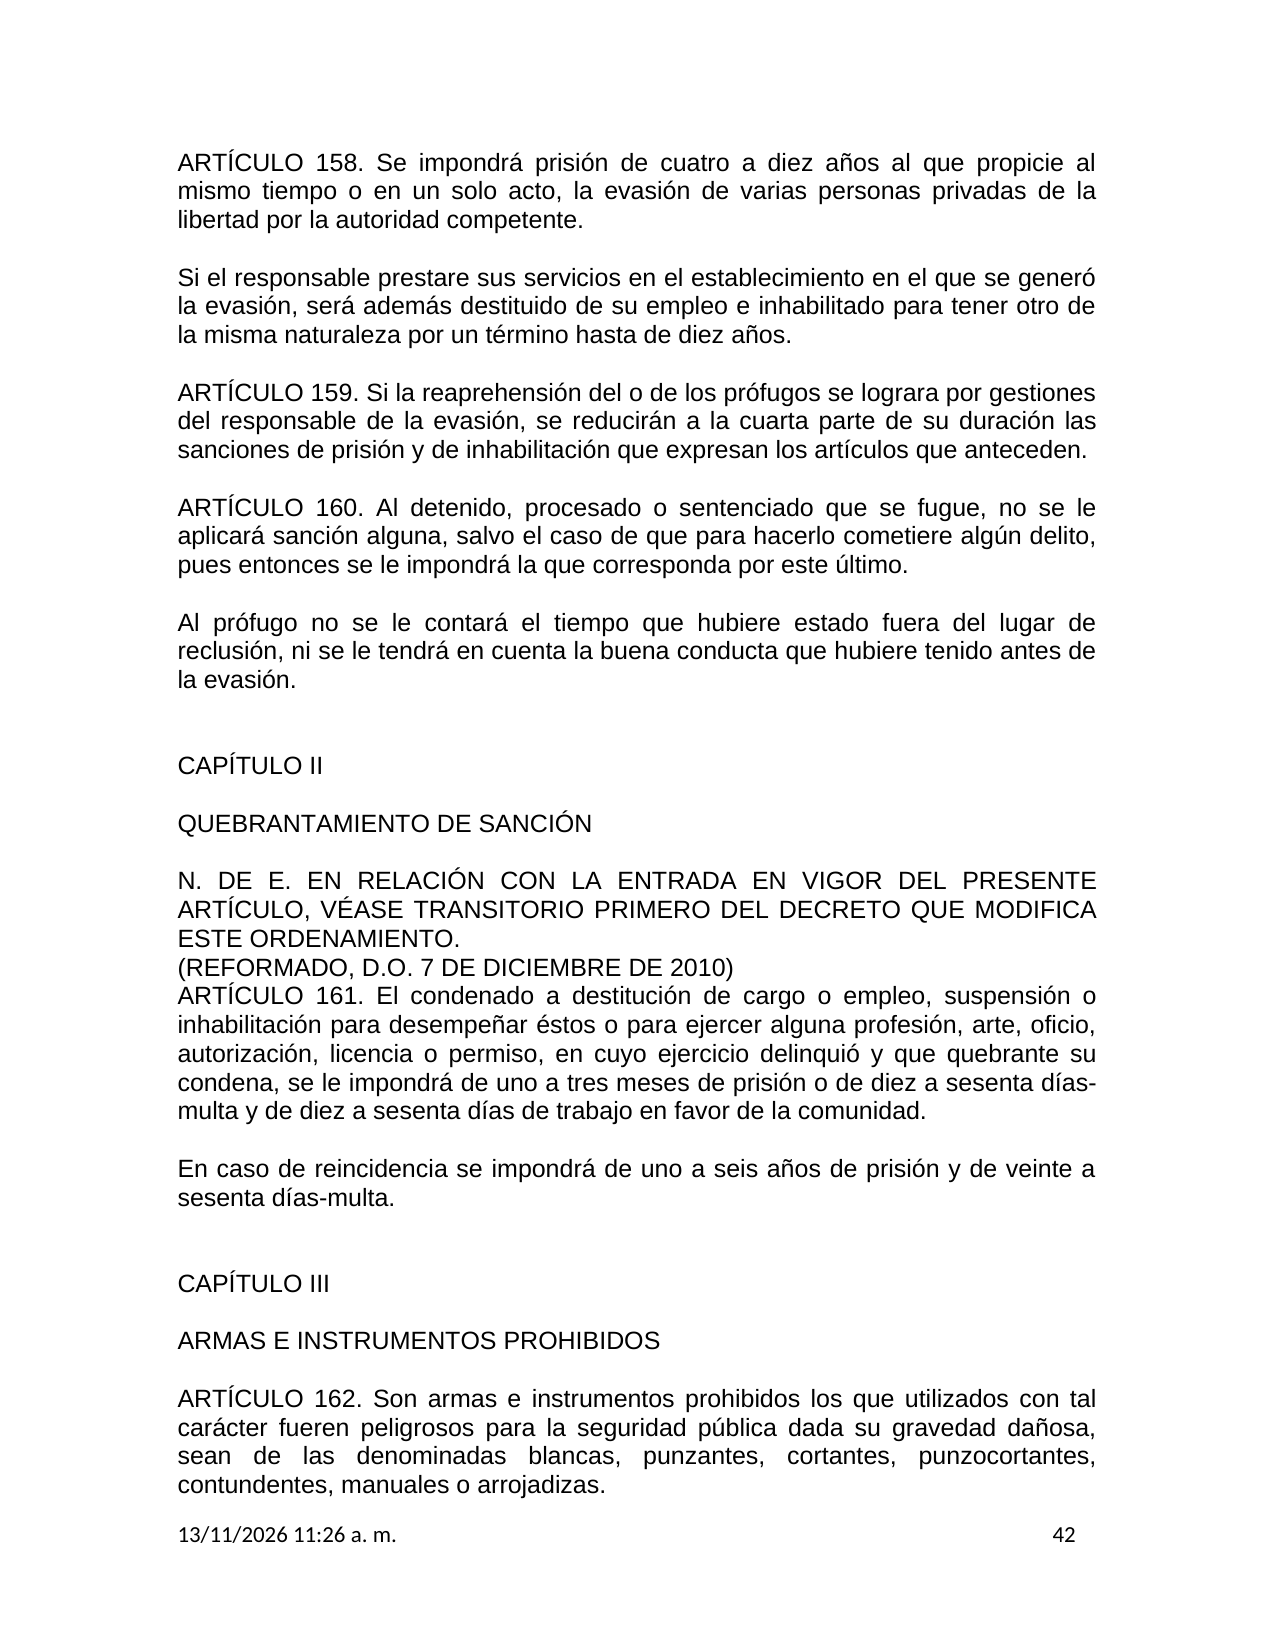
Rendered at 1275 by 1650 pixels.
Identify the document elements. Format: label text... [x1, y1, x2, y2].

text CAPÍTULO III [177, 1269, 1098, 1298]
text ARTÍCULO 159. Si la reaprehensión del o de los prófugos se lograra por gestiones del responsable de la evasión, se reducirán a la cuarta parte de su duración las sanciones de prisión y de inhabilitación que expresan los artículos que anteceden. [177, 378, 1098, 464]
text ARTÍCULO 161. El condenado a destitución de cargo o empleo, suspensión o inhabilitación para desempeñar éstos o para ejercer alguna profesión, arte, oficio, autorización, licencia o permiso, en cuyo ejercicio delinquió y que quebrante su condena, se le impondrá de uno a tres meses de prisión o de diez a sesenta días-multa y de diez a sesenta días de trabajo en favor de la comunidad. [177, 981, 1098, 1125]
text Al prófugo no se le contará el tiempo que hubiere estado fuera del lugar de reclusión, ni se le tendrá en cuenta la buena conducta que hubiere tenido antes de la evasión. [177, 608, 1098, 694]
text CAPÍTULO II [177, 751, 1098, 780]
text N. DE E. EN RELACIÓN CON LA ENTRADA EN VIGOR DEL PRESENTE ARTÍCULO, VÉASE TRANSITORIO PRIMERO DEL DECRETO QUE MODIFICA ESTE ORDENAMIENTO. [177, 866, 1098, 953]
text (REFORMADO, D.O. 7 DE DICIEMBRE DE 2010) [177, 953, 1098, 981]
text QUEBRANTAMIENTO DE SANCIÓN [177, 809, 1098, 838]
text ARTÍCULO 162. Son armas e instrumentos prohibidos los que utilizados con tal carácter fueren peligrosos para la seguridad pública dada su gravedad dañosa, sean de las denominadas blancas, punzantes, cortantes, punzocortantes, contundentes, manuales o arrojadizas. [177, 1384, 1098, 1499]
text ARTÍCULO 158. Se impondrá prisión de cuatro a diez años al que propicie al mismo tiempo o en un solo acto, la evasión de varias personas privadas de la libertad por la autoridad competente. [177, 148, 1098, 234]
text ARMAS E INSTRUMENTOS PROHIBIDOS [177, 1326, 1098, 1355]
text En caso de reincidencia se impondrá de uno a seis años de prisión y de veinte a sesenta días-multa. [177, 1154, 1098, 1211]
text Si el responsable prestare sus servicios en el establecimiento en el que se generó la evasión, será además destituido de su empleo e inhabilitado para tener otro de la misma naturaleza por un término hasta de diez años. [177, 263, 1098, 349]
text ARTÍCULO 160. Al detenido, procesado o sentenciado que se fugue, no se le aplicará sanción alguna, salvo el caso de que para hacerlo cometiere algún delito, pues entonces se le impondrá la que corresponda por este último. [177, 493, 1098, 579]
